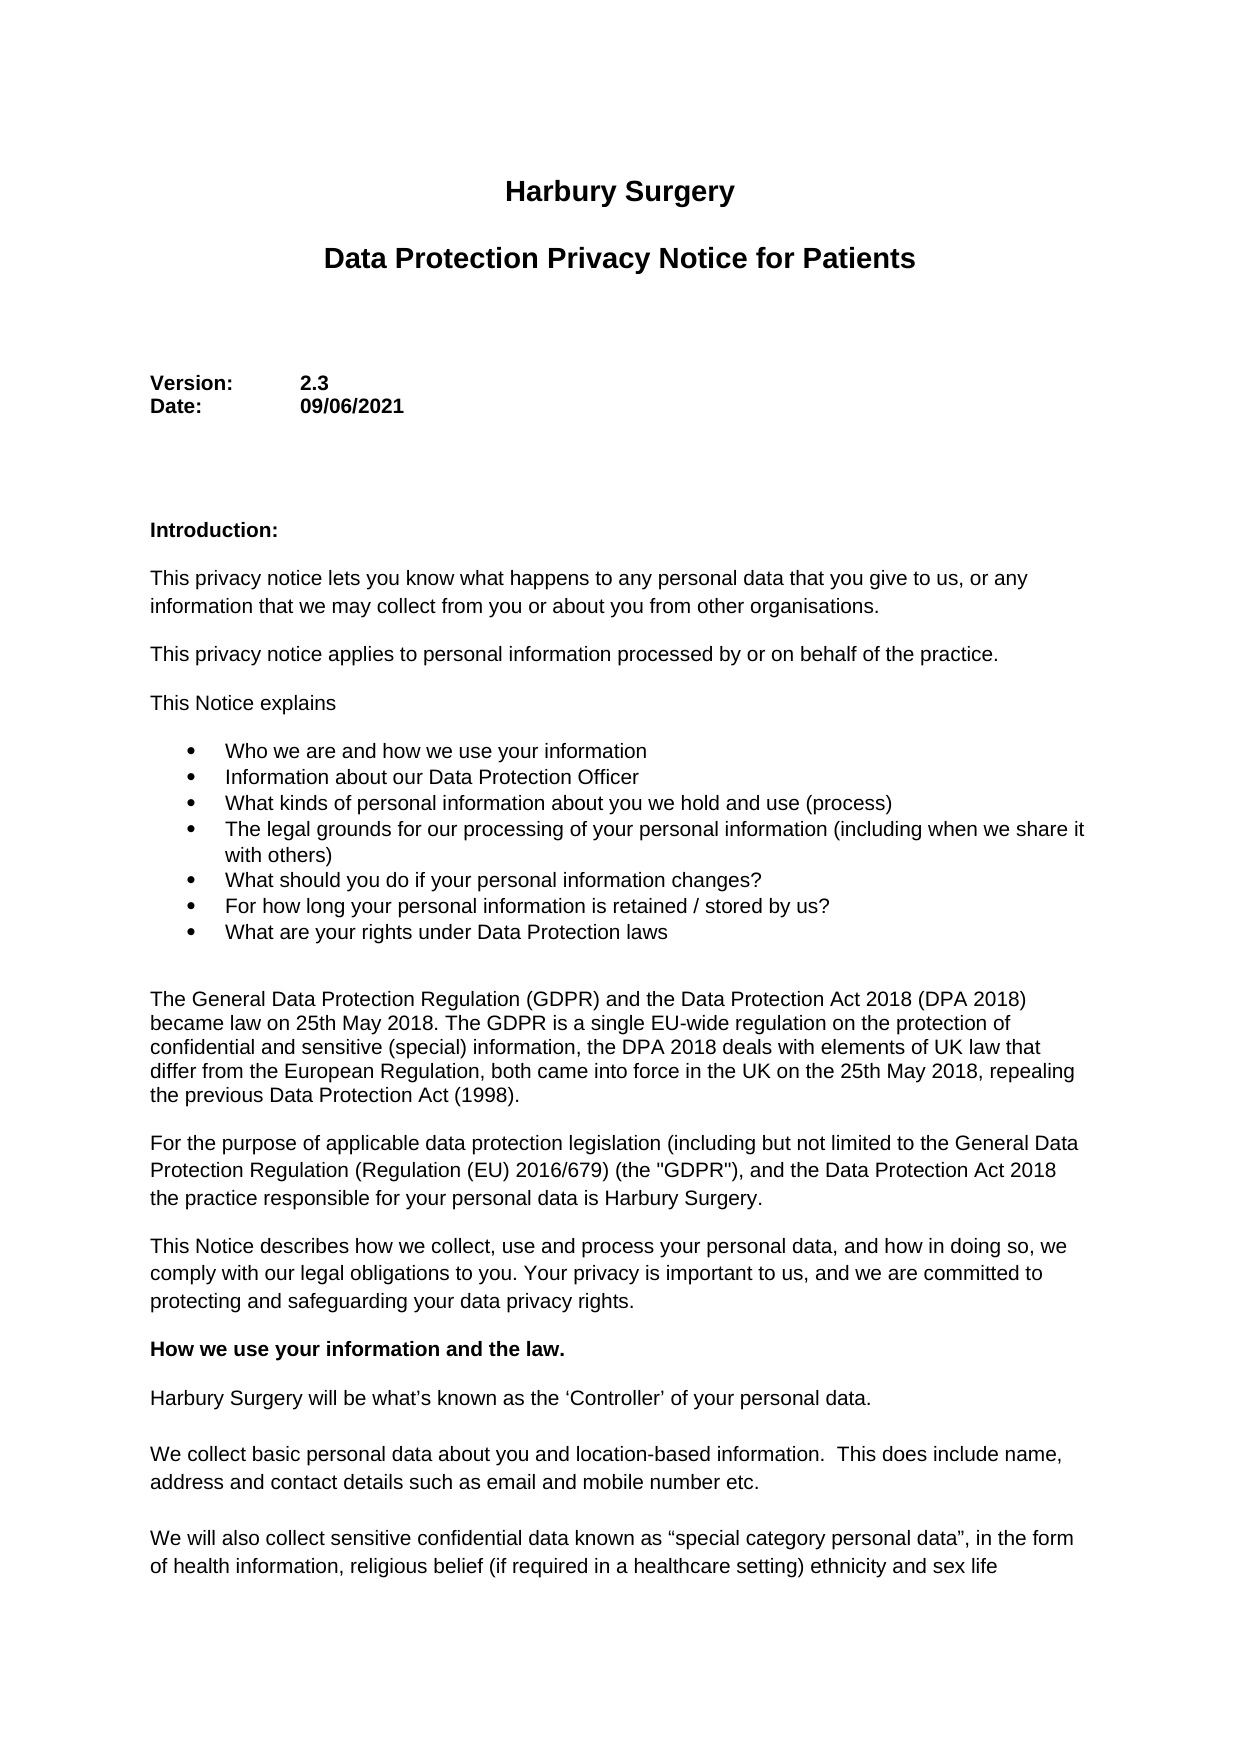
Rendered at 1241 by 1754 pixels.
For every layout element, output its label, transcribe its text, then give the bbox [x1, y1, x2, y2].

text This Notice describes how we collect, use and process your personal data, and how in doing so, we comply with our legal obligations to you. Your privacy is important to us, and we are committed to protecting and safeguarding your data privacy rights. [150, 1234, 1090, 1313]
text How we use your information and the law. [150, 1337, 1090, 1361]
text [150, 1526, 1090, 1578]
list What kinds of personal information about you we hold and use (process) [187, 791, 1090, 814]
list What should you do if your personal information changes? [187, 868, 1090, 892]
text Data Protection Privacy Notice for Patients [150, 241, 1090, 274]
text This privacy notice applies to personal information processed by or on behalf of the practice. [150, 642, 1090, 666]
text Harbury Surgery will be what’s known as the ‘Controller’ of your personal data. [150, 1385, 1090, 1409]
text Version: 2.3 [150, 370, 1090, 394]
text For the purpose of applicable data protection legislation (including but not limited to the General Data Protection Regulation (Regulation (EU) 2016/679) (the "GDPR"), and the Data Protection Act 2018 the practice responsible for your personal data is Harbury Surgery. [150, 1130, 1090, 1209]
list The legal grounds for our processing of your personal information (including when we share it with others) [187, 816, 1090, 866]
text The General Data Protection Regulation (GDPR) and the Data Protection Act 2018 (DPA 2018) became law on 25th May 2018. The GDPR is a single EU-wide regulation on the protection of confidential and sensitive (special) information, the DPA 2018 deals with elements of UK law that differ from the European Regulation, both came into force in the UK on the 25th May 2018, repealing the previous Data Protection Act (1998). [150, 987, 1090, 1106]
text Date: 09/06/2021 [150, 394, 1090, 418]
text We collect basic personal data about you and location-based information. This does include name, address and contact details such as email and mobile number etc. [150, 1442, 1090, 1493]
list For how long your personal information is retained / stored by us? [187, 894, 1090, 918]
text This Notice explains [150, 690, 1090, 714]
list What are your rights under Data Protection laws [187, 920, 1090, 944]
text Introduction: [150, 518, 1090, 542]
list Who we are and how we use your information [187, 739, 1090, 763]
text Harbury Surgery [150, 174, 1090, 207]
text This privacy notice lets you know what happens to any personal data that you give to us, or any information that we may collect from you or about you from other organisations. [150, 566, 1090, 618]
list Information about our Data Protection Officer [187, 764, 1090, 789]
